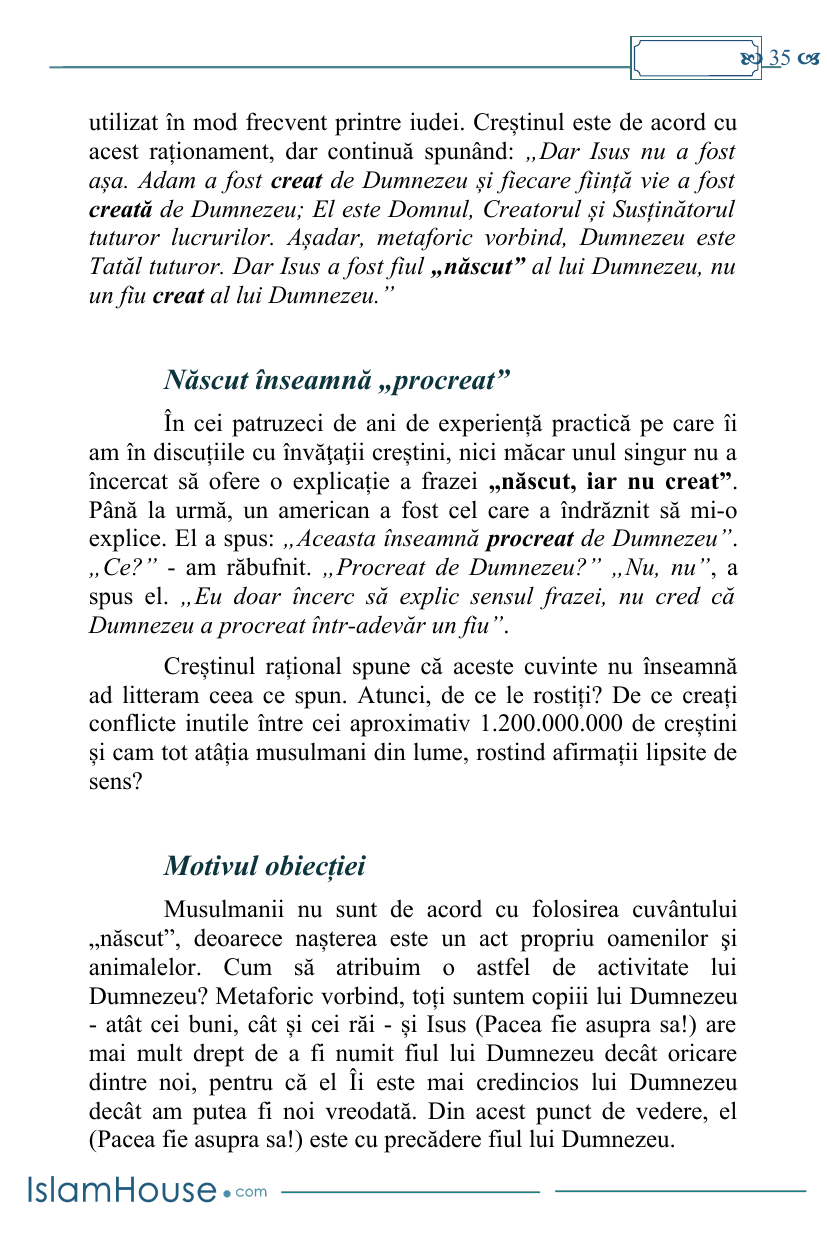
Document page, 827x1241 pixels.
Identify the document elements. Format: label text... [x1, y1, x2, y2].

text În cei patruzeci de ani de experiență practică pe care îi am în discuțiile cu învăţaţii creștini, nici măcar unul singur nu a încercat să ofere o explicație a frazei „născut, iar nu creat”. Până la urmă, un american a fost cel care a îndrăznit să mi-o explice. El a spus: „Aceasta înseamnă procreat de Dumnezeu”. „Ce?” - am răbufnit. „Procreat de Dumnezeu?” „Nu, nu”, a spus el. „Eu doar încerc să explic sensul frazei, nu cred că Dumnezeu a procreat într-adevăr un fiu”. [89, 408, 738, 638]
text Creștinul rațional spune că aceste cuvinte nu înseamnă ad litteram ceea ce spun. Atunci, de ce le rostiți? De ce creați conflicte inutile între cei aproximativ 1.200.000.000 de creștini și cam tot atâția musulmani din lume, rostind afirmații lipsite de sens? [89, 651, 738, 795]
text Musulmanii nu sunt de acord cu folosirea cuvântului „născut”, deoarece nașterea este un act propriu oamenilor şi animalelor. Cum să atribuim o astfel de activitate lui Dumnezeu? Metaforic vorbind, toți suntem copiii lui Dumnezeu - atât cei buni, cât și cei răi - și Isus (Pacea fie asupra sa!) are mai mult drept de a fi numit fiul lui Dumnezeu decât oricare dintre noi, pentru că el Îi este mai credincios lui Dumnezeu decât am putea fi noi vreodată. Din acest punct de vedere, el (Pacea fie asupra sa!) este cu precădere fiul lui Dumnezeu. [89, 894, 738, 1153]
text Născut înseamnă „procreat” [89, 362, 738, 396]
picture [20, 1171, 541, 1209]
picture [548, 1170, 807, 1208]
text Motivul obiecției [89, 848, 738, 882]
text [89, 107, 738, 309]
